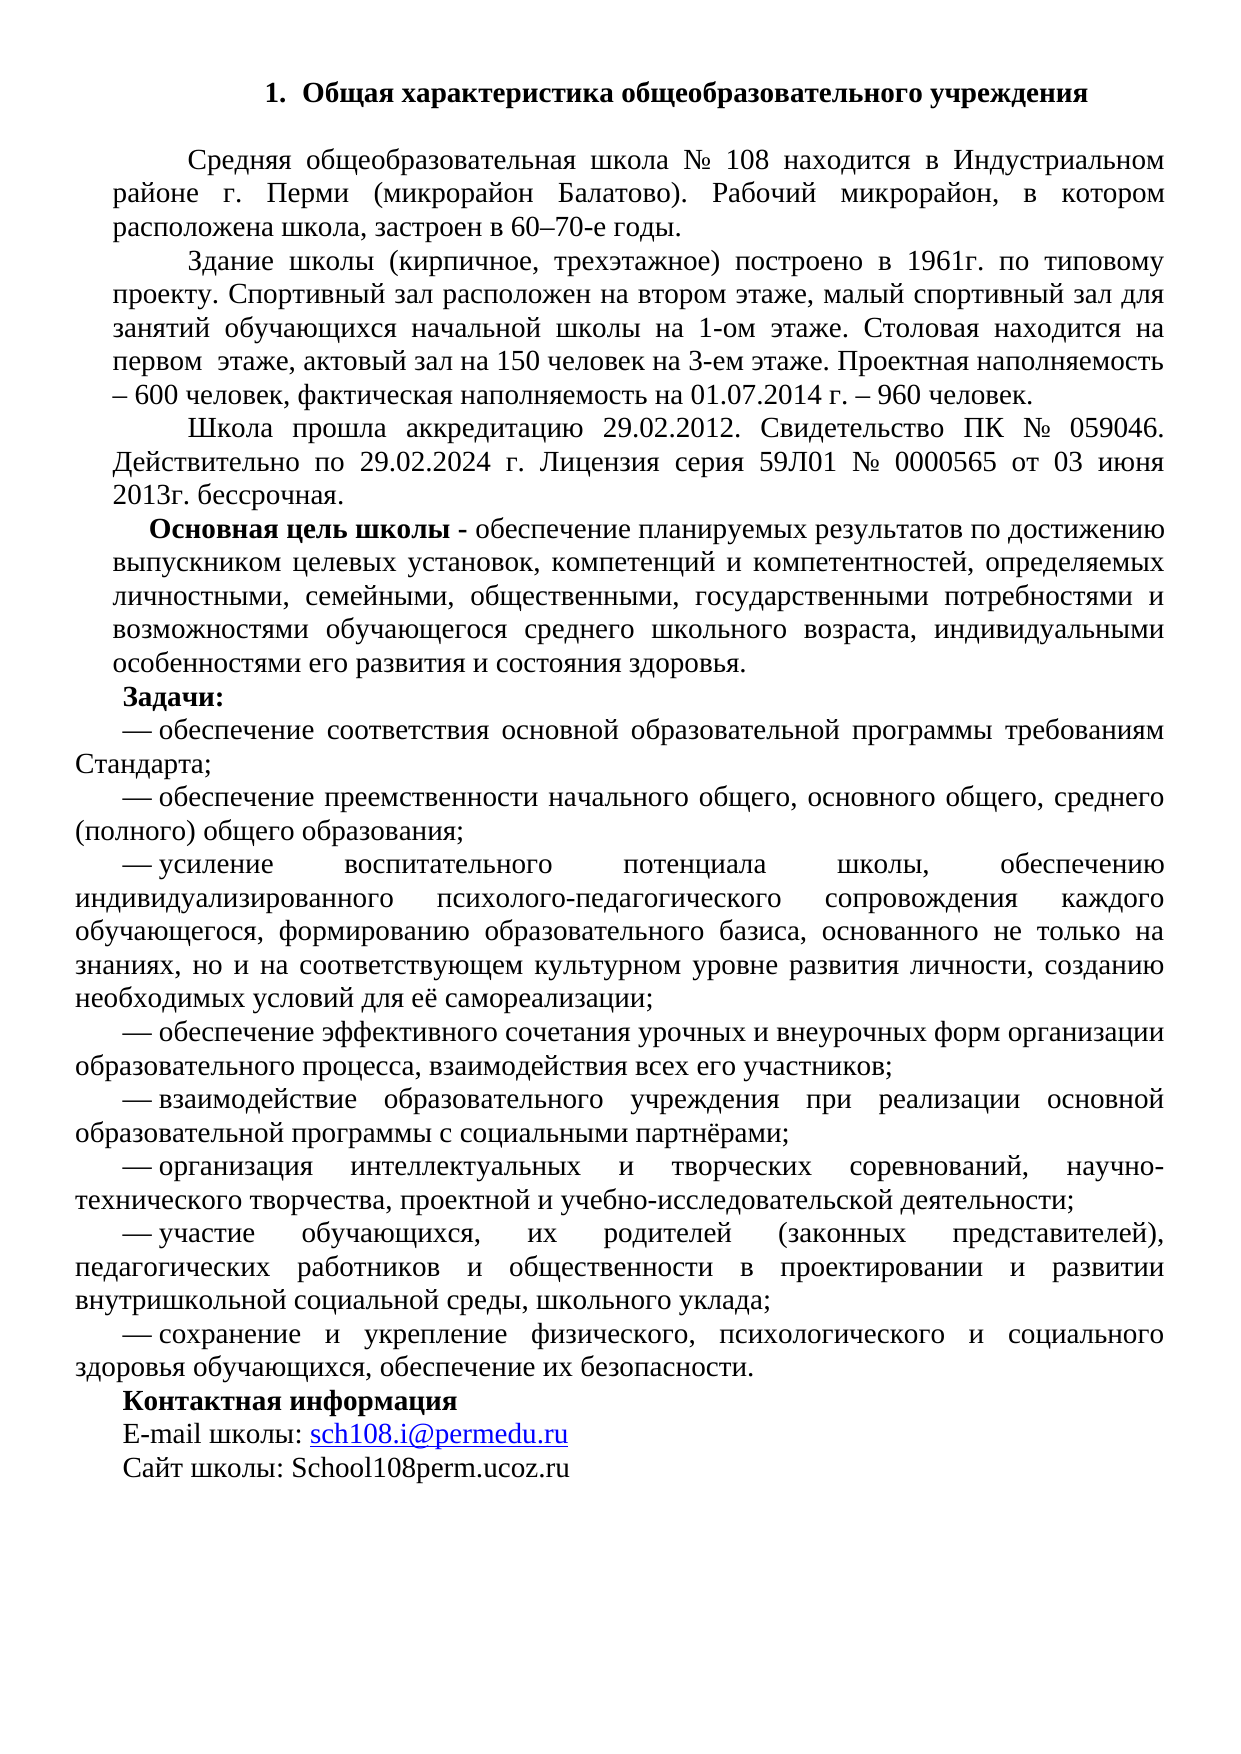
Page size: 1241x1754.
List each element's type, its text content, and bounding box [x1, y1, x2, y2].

text Основная цель школы - обеспечение планируемых результатов по достижению выпускником целевых установок, компетенций и компетентностей, определяемых личностными, семейными, общественными, государственными потребностями и возможностями обучающегося среднего школьного возраста, индивидуальными особенностями его развития и состояния здоровья. [112, 511, 1165, 679]
text Контактная информация [75, 1383, 1165, 1417]
text — обеспечение эффективного сочетания урочных и внеурочных форм организации образовательного процесса, взаимодействия всех его участников; [75, 1014, 1165, 1081]
text Здание школы (кирпичное, трехэтажное) построено в 1961г. по типовому проекту. Спортивный зал расположен на втором этаже, малый спортивный зал для занятий обучающихся начальной школы на 1-ом этаже. Столовая находится на первом этаже, актовый зал на 150 человек на 3-ем этаже. Проектная наполняемость – 600 человек, фактическая наполняемость на 01.07.2014 г. – 960 человек. [112, 243, 1165, 410]
text — взаимодействие образовательного учреждения при реализации основной образовательной программы с социальными партнёрами; [75, 1081, 1165, 1148]
text — усиление воспитательного потенциала школы, обеспечению индивидуализированного психолого-педагогического сопровождения каждого обучающегося, формированию образовательного базиса, основанного не только на знаниях, но и на соответствующем культурном уровне развития личности, созданию необходимых условий для её самореализации; [75, 846, 1165, 1014]
list Общая характеристика общеобразовательного учреждения [187, 75, 1165, 108]
text Школа прошла аккредитацию 29.02.2012. Свидетельство ПК № 059046. Действительно по 29.02.2024 г. Лицензия серия 59Л01 № 0000565 от 03 июня 2013г. бессрочная. [112, 410, 1165, 511]
text Средняя общеобразовательная школа № 108 находится в Индустриальном районе г. Перми (микрорайон Балатово). Рабочий микрорайон, в котором расположена школа, застроен в 60–70-е годы. [112, 142, 1165, 243]
text — организация интеллектуальных и творческих соревнований, научно-технического творчества, проектной и учебно-исследовательской деятельности; [75, 1148, 1165, 1215]
text Сайт школы: School108perm.ucoz.ru [75, 1450, 1165, 1484]
text — обеспечение преемственности начального общего, основного общего, среднего (полного) общего образования; [75, 779, 1165, 846]
text E-mail школы: sch108.i@permedu.ru [75, 1417, 1165, 1450]
text — обеспечение соответствия основной образовательной программы требованиям Стандарта; [75, 712, 1165, 779]
text — сохранение и укрепление физического, психологического и социального здоровья обучающихся, обеспечение их безопасности. [75, 1316, 1165, 1383]
text — участие обучающихся, их родителей (законных представителей), педагогических работников и общественности в проектировании и развитии внутришкольной социальной среды, школьного уклада; [75, 1215, 1165, 1316]
text Задачи: [75, 679, 1165, 712]
